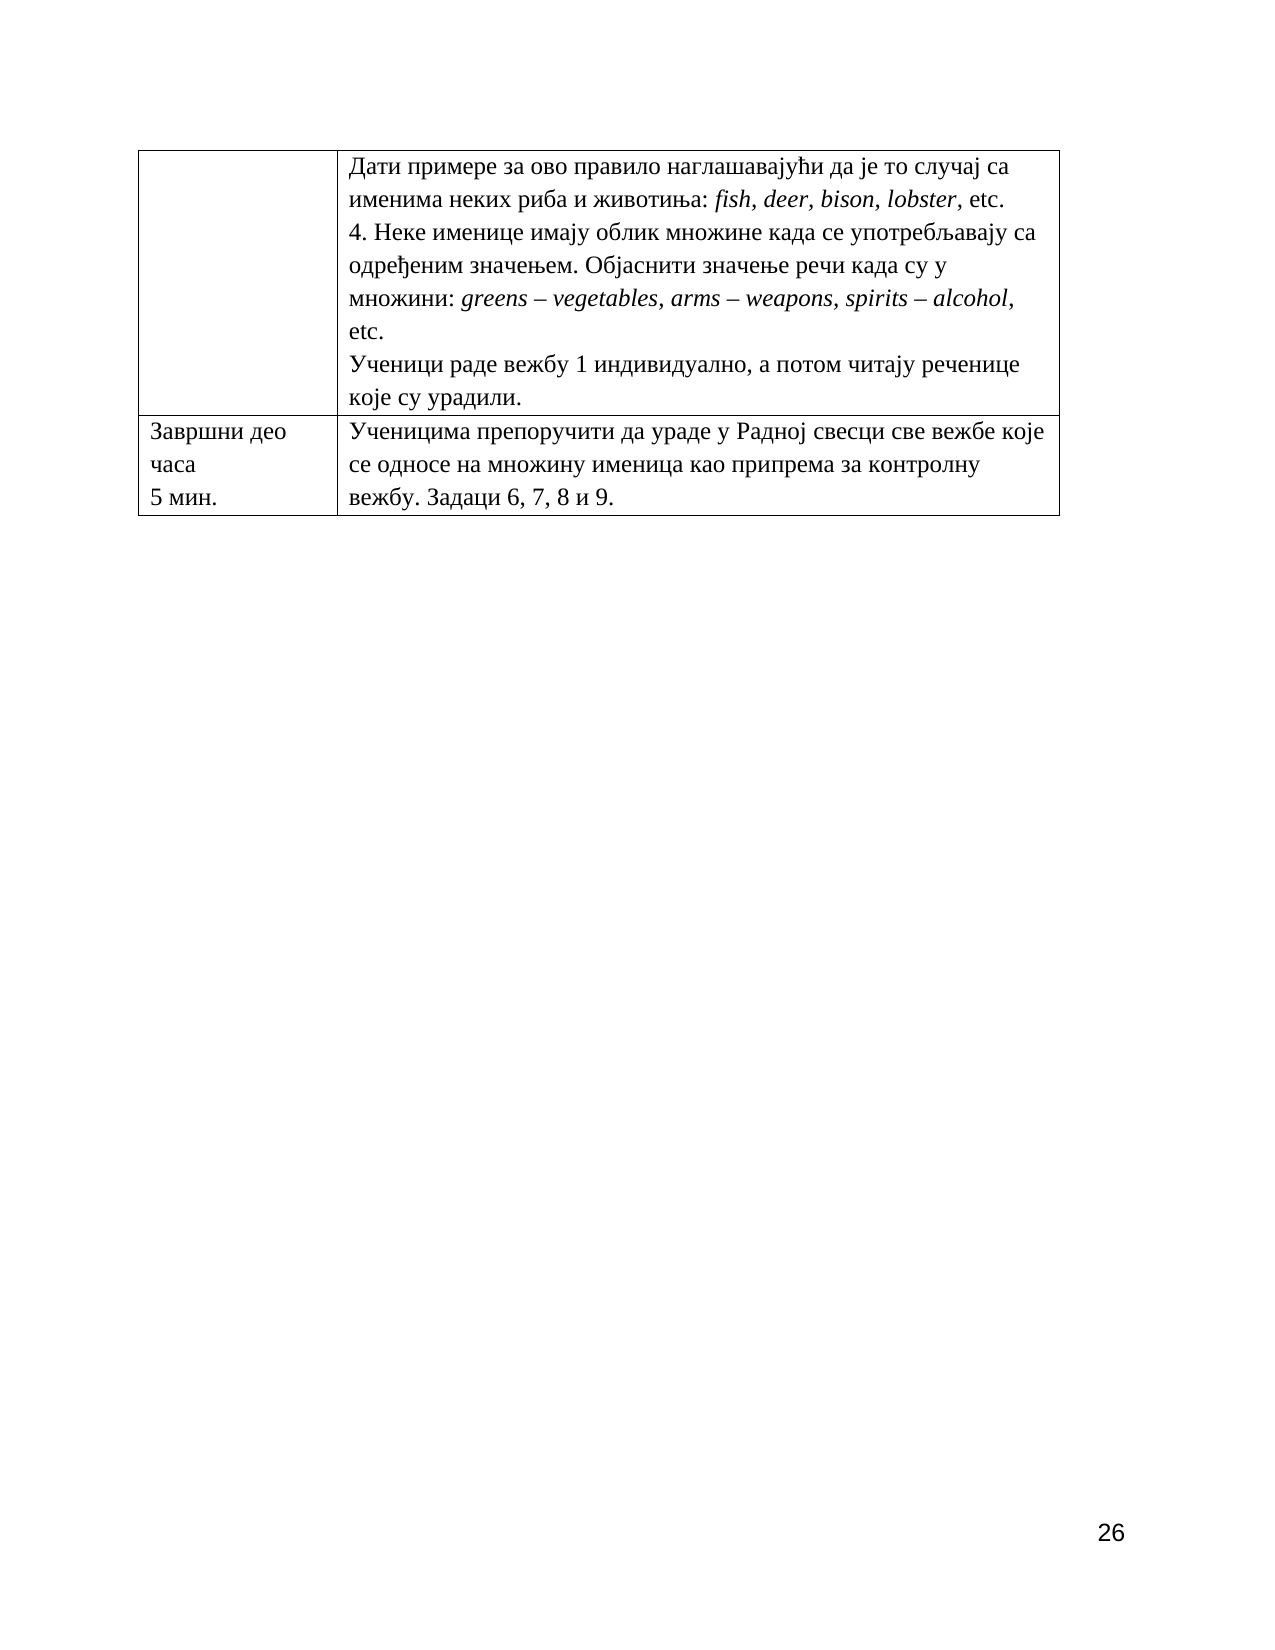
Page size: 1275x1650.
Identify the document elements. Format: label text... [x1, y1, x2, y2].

table_cell Завршни део часа 5 мин. [139, 416, 337, 515]
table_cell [338, 151, 1059, 415]
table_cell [139, 151, 337, 415]
table_cell Ученицима препоручити да ураде у Радној свесци све вежбе које се односе на множину именица као припрема за контролну вежбу. Задаци 6, 7, 8 и 9. [338, 416, 1059, 515]
